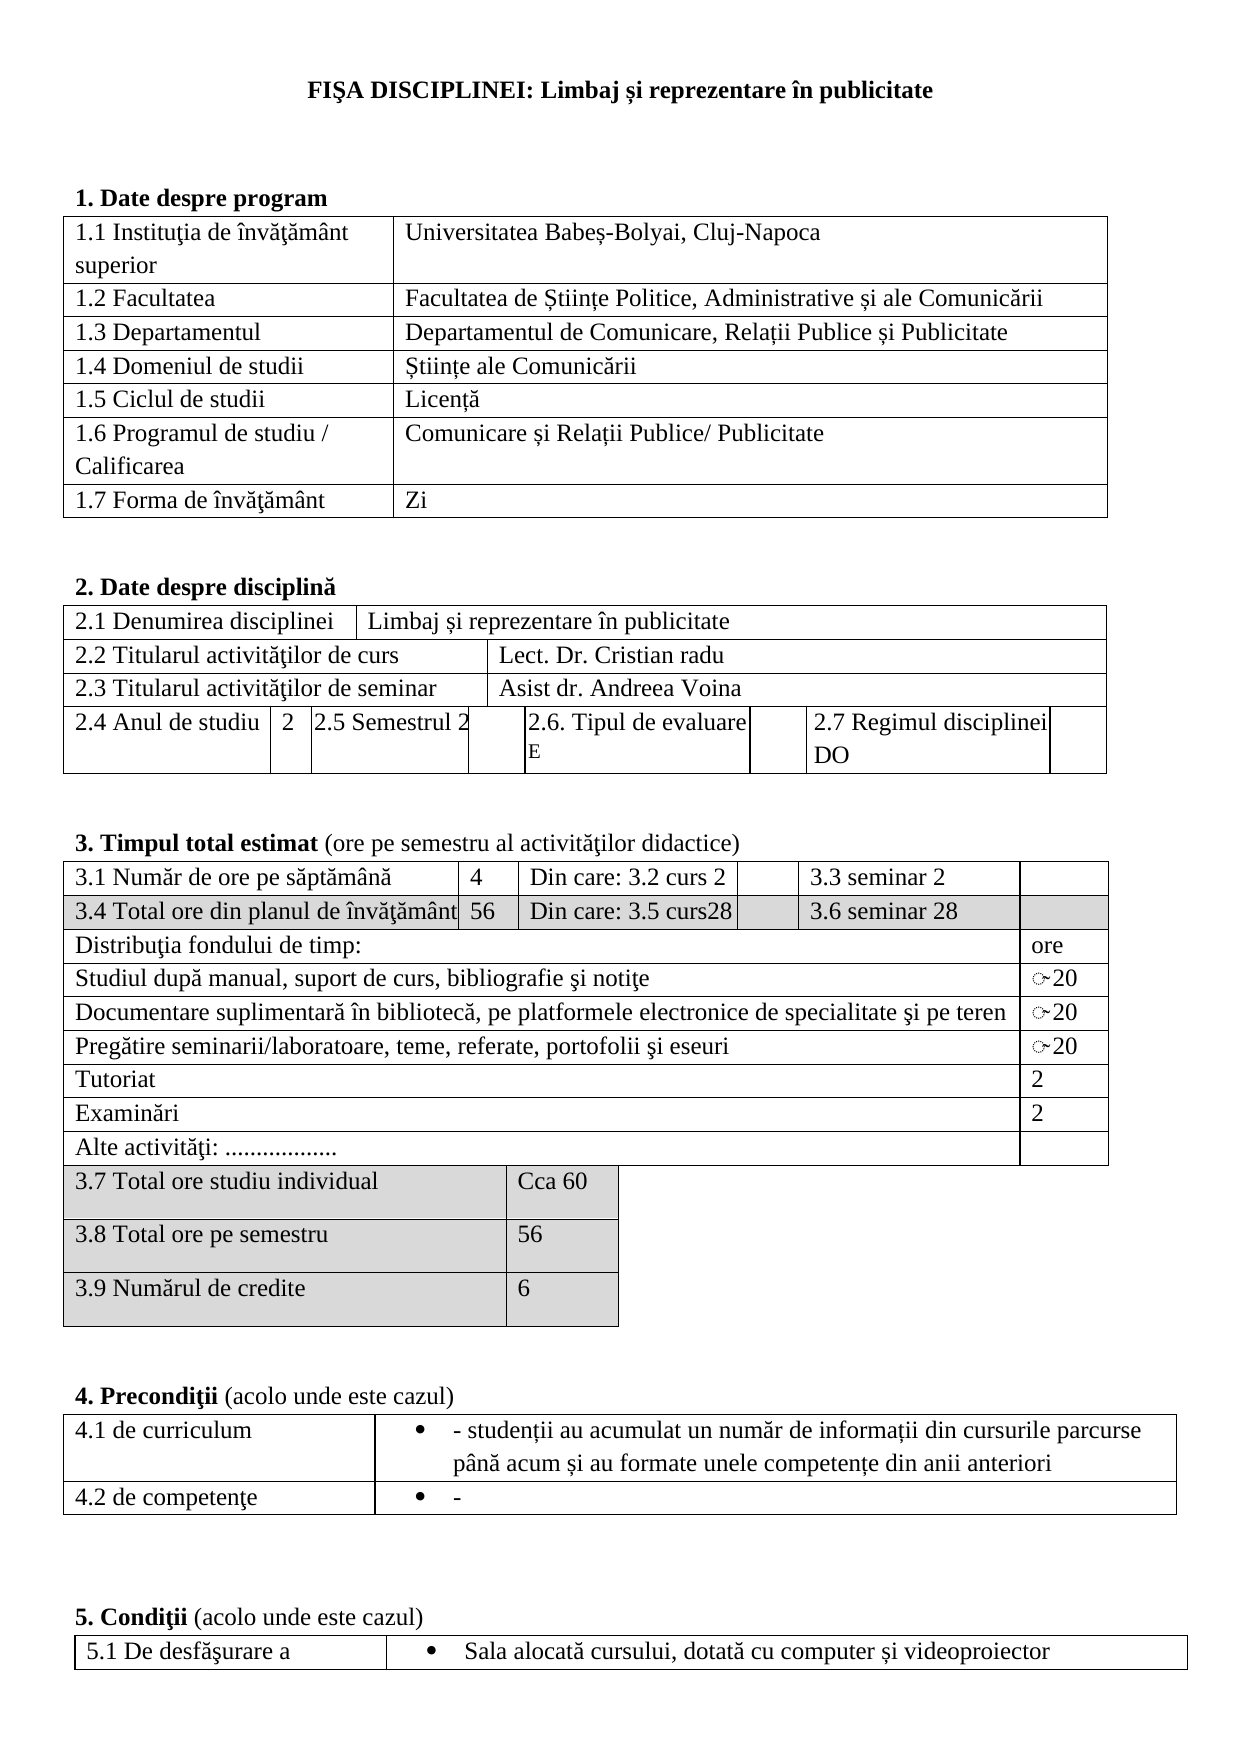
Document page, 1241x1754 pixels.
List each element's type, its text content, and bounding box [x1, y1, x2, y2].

table_cell Licență [394, 384, 1107, 417]
table_cell 1.5 Ciclul de studii [64, 384, 393, 417]
table_header 3.3 seminar 2 [799, 862, 1019, 895]
table_cell Pregătire seminarii/laboratoare, teme, referate, portofolii şi eseuri [64, 1031, 1019, 1063]
table_cell [469, 707, 524, 773]
text 1. Date despre program [75, 183, 1165, 211]
table_cell Distribuţia fondului de timp: [64, 930, 1019, 962]
text 5. Condiţii (acolo unde este cazul) [75, 1602, 1165, 1631]
table_cell 56 [459, 896, 518, 929]
table_cell 3.7 Total ore studiu individual [64, 1166, 506, 1218]
table_cell Facultatea de Științe Politice, Administrative și ale Comunicării [394, 284, 1107, 316]
table_header [1021, 862, 1108, 895]
table_cell 1.4 Domeniul de studii [64, 351, 393, 383]
table_cell 2.2 Titularul activităţilor de curs [64, 640, 487, 672]
table_cell ore [1021, 930, 1108, 962]
table_cell 1.2 Facultatea [64, 284, 393, 316]
table_header Limbaj și reprezentare în publicitate [357, 606, 1106, 639]
table_cell [751, 707, 806, 773]
table_header 2.1 Denumirea disciplinei [64, 606, 356, 639]
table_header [387, 1636, 1187, 1669]
table_cell Documentare suplimentară în bibliotecă, pe platformele electronice de specialitate şi pe teren [64, 997, 1019, 1030]
table_cell 2.7 Regimul disciplinei DO [807, 707, 1049, 773]
table_cell 2.6. Tipul de evaluare E [526, 707, 749, 773]
table_cell ̴ 20 [1021, 964, 1108, 996]
table_cell Asist dr. Andreea Voina [488, 674, 1106, 706]
table_cell Zi [394, 485, 1107, 517]
table_cell 1.3 Departamentul [64, 317, 393, 350]
table_cell 6 [507, 1273, 618, 1326]
text 2. Date despre disciplină [75, 572, 1165, 601]
table_cell [1021, 896, 1108, 929]
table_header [76, 1636, 386, 1669]
table_cell 2 [271, 707, 311, 773]
table_cell Cca 60 [507, 1166, 618, 1218]
table_cell Științe ale Comunicării [394, 351, 1107, 383]
text 4. Precondiţii (acolo unde este cazul) [75, 1381, 1165, 1410]
table_cell 56 [507, 1220, 618, 1272]
table_cell ̴ 20 [1021, 997, 1108, 1030]
table_header 3.1 Număr de ore pe săptămână [64, 862, 458, 895]
table_cell 4.2 de competenţe [64, 1482, 374, 1514]
table_cell 1.7 Forma de învăţământ [64, 485, 393, 517]
table_header Universitatea Babeș-Bolyai, Cluj-Napoca [394, 217, 1107, 282]
table_cell Lect. Dr. Cristian radu [488, 640, 1106, 672]
table_cell 3.8 Total ore pe semestru [64, 1220, 506, 1272]
table_cell ̴ 20 [1021, 1031, 1108, 1063]
table_cell [1051, 707, 1106, 773]
table_cell 3.6 seminar 28 [799, 896, 1019, 929]
table_cell 2 [1021, 1098, 1108, 1131]
table_cell 1.6 Programul de studiu / Calificarea [64, 418, 393, 484]
table_cell 2.3 Titularul activităţilor de seminar [64, 674, 487, 706]
table_header 1.1 Instituţia de învăţământ superior [64, 217, 393, 282]
table_cell [738, 896, 798, 929]
table_cell Examinări [64, 1098, 1019, 1131]
table_cell Tutoriat [64, 1065, 1019, 1097]
table_header 4 [459, 862, 518, 895]
table_cell Din care: 3.5 curs28 [519, 896, 737, 929]
table_cell Departamentul de Comunicare, Relații Publice și Publicitate [394, 317, 1107, 350]
table_header - studenții au acumulat un număr de informații din cursurile parcurse până acum și au formate unele competențe din anii anteriori [376, 1415, 1176, 1481]
table_cell - [376, 1482, 1176, 1514]
table_header [738, 862, 798, 895]
text fişa disciplinei: Limbaj și reprezentare în publicitate [75, 75, 1165, 104]
table_cell 2.5 Semestrul 2 [312, 707, 468, 773]
table_cell Alte activităţi: .................. [64, 1132, 1019, 1165]
table_cell 3.9 Numărul de credite [64, 1273, 506, 1326]
table_header 4.1 de curriculum [64, 1415, 374, 1481]
table_cell Comunicare și Relații Publice/ Publicitate [394, 418, 1107, 484]
table_cell 2 [1021, 1065, 1108, 1097]
table_cell Studiul după manual, suport de curs, bibliografie şi notiţe [64, 964, 1019, 996]
text 3. Timpul total estimat (ore pe semestru al activităţilor didactice) [75, 828, 1165, 856]
table_cell 3.4 Total ore din planul de învăţământ [64, 896, 458, 929]
table_header Din care: 3.2 curs 2 [519, 862, 737, 895]
table_cell 2.4 Anul de studiu [64, 707, 270, 773]
table_cell [1021, 1132, 1108, 1165]
